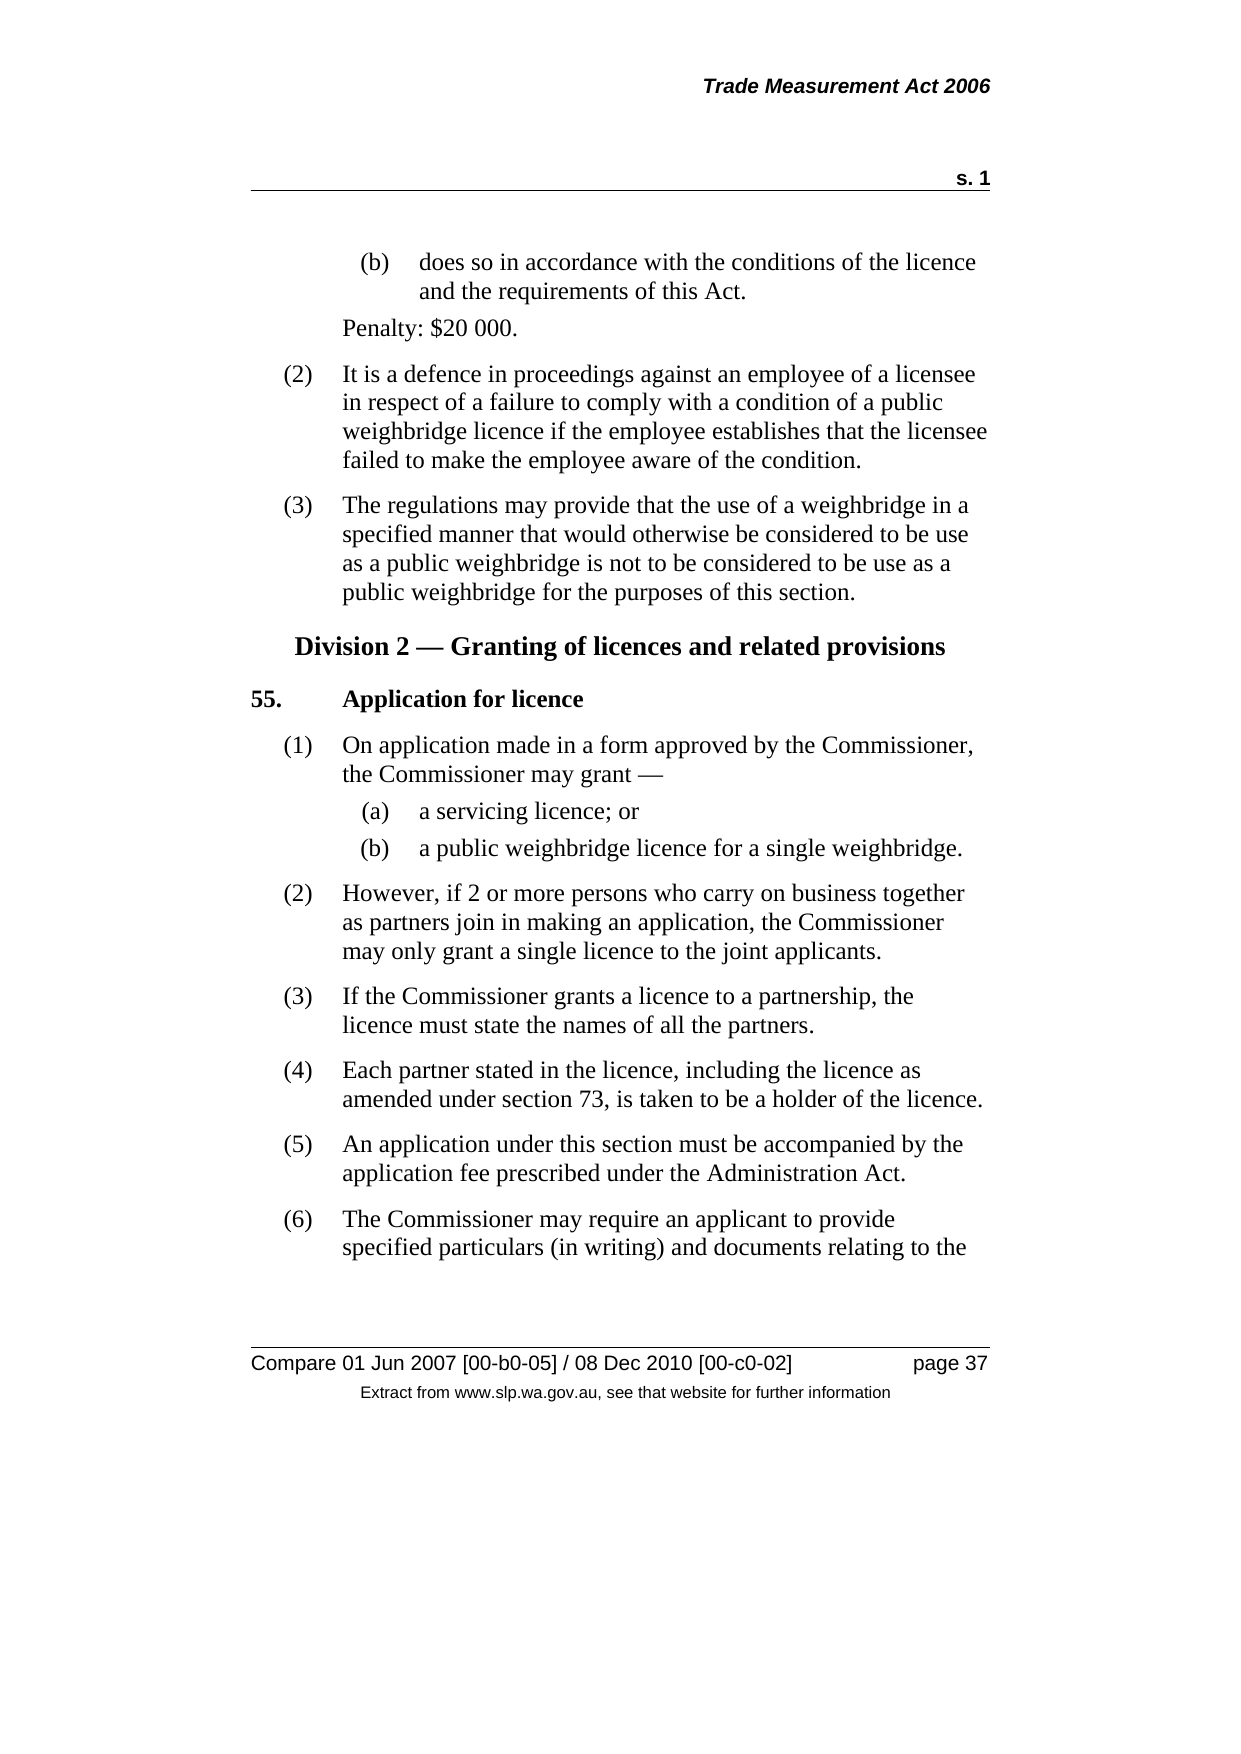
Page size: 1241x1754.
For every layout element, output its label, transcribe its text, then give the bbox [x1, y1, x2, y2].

text (1) On application made in a form approved by the Commissioner, the Commissioner may grant — [251, 730, 990, 787]
text (3) The regulations may provide that the use of a weighbridge in a specified manner that would otherwise be considered to be use as a public weighbridge is not to be considered to be use as a public weighbridge for the purposes of this section. [251, 490, 990, 605]
subtitle 55. Application for licence [251, 684, 990, 713]
text (a) a servicing licence; or [251, 796, 990, 824]
text (2) It is a defence in proceedings against an employee of a licensee in respect of a failure to comply with a condition of a public weighbridge licence if the employee establishes that the licensee failed to make the employee aware of the condition. [251, 359, 990, 474]
text (b) does so in accordance with the conditions of the licence and the requirements of this Act. [251, 247, 990, 305]
text (3) If the Commissioner grants a licence to a partnership, the licence must state the names of all the partners. [251, 981, 990, 1039]
subtitle Division 2 — Granting of licences and related provisions [251, 630, 990, 662]
text (5) An application under this section must be accompanied by the application fee prescribed under the Administration Act. [251, 1129, 990, 1187]
text (4) Each partner stated in the licence, including the licence as amended under section 73, is taken to be a holder of the licence. [251, 1055, 990, 1113]
text Penalty: $20 000. [251, 313, 990, 342]
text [251, 1204, 990, 1261]
text (b) a public weighbridge licence for a single weighbridge. [251, 833, 990, 862]
text (2) However, if 2 or more persons who carry on business together as partners join in making an application, the Commissioner may only grant a single licence to the joint applicants. [251, 878, 990, 964]
